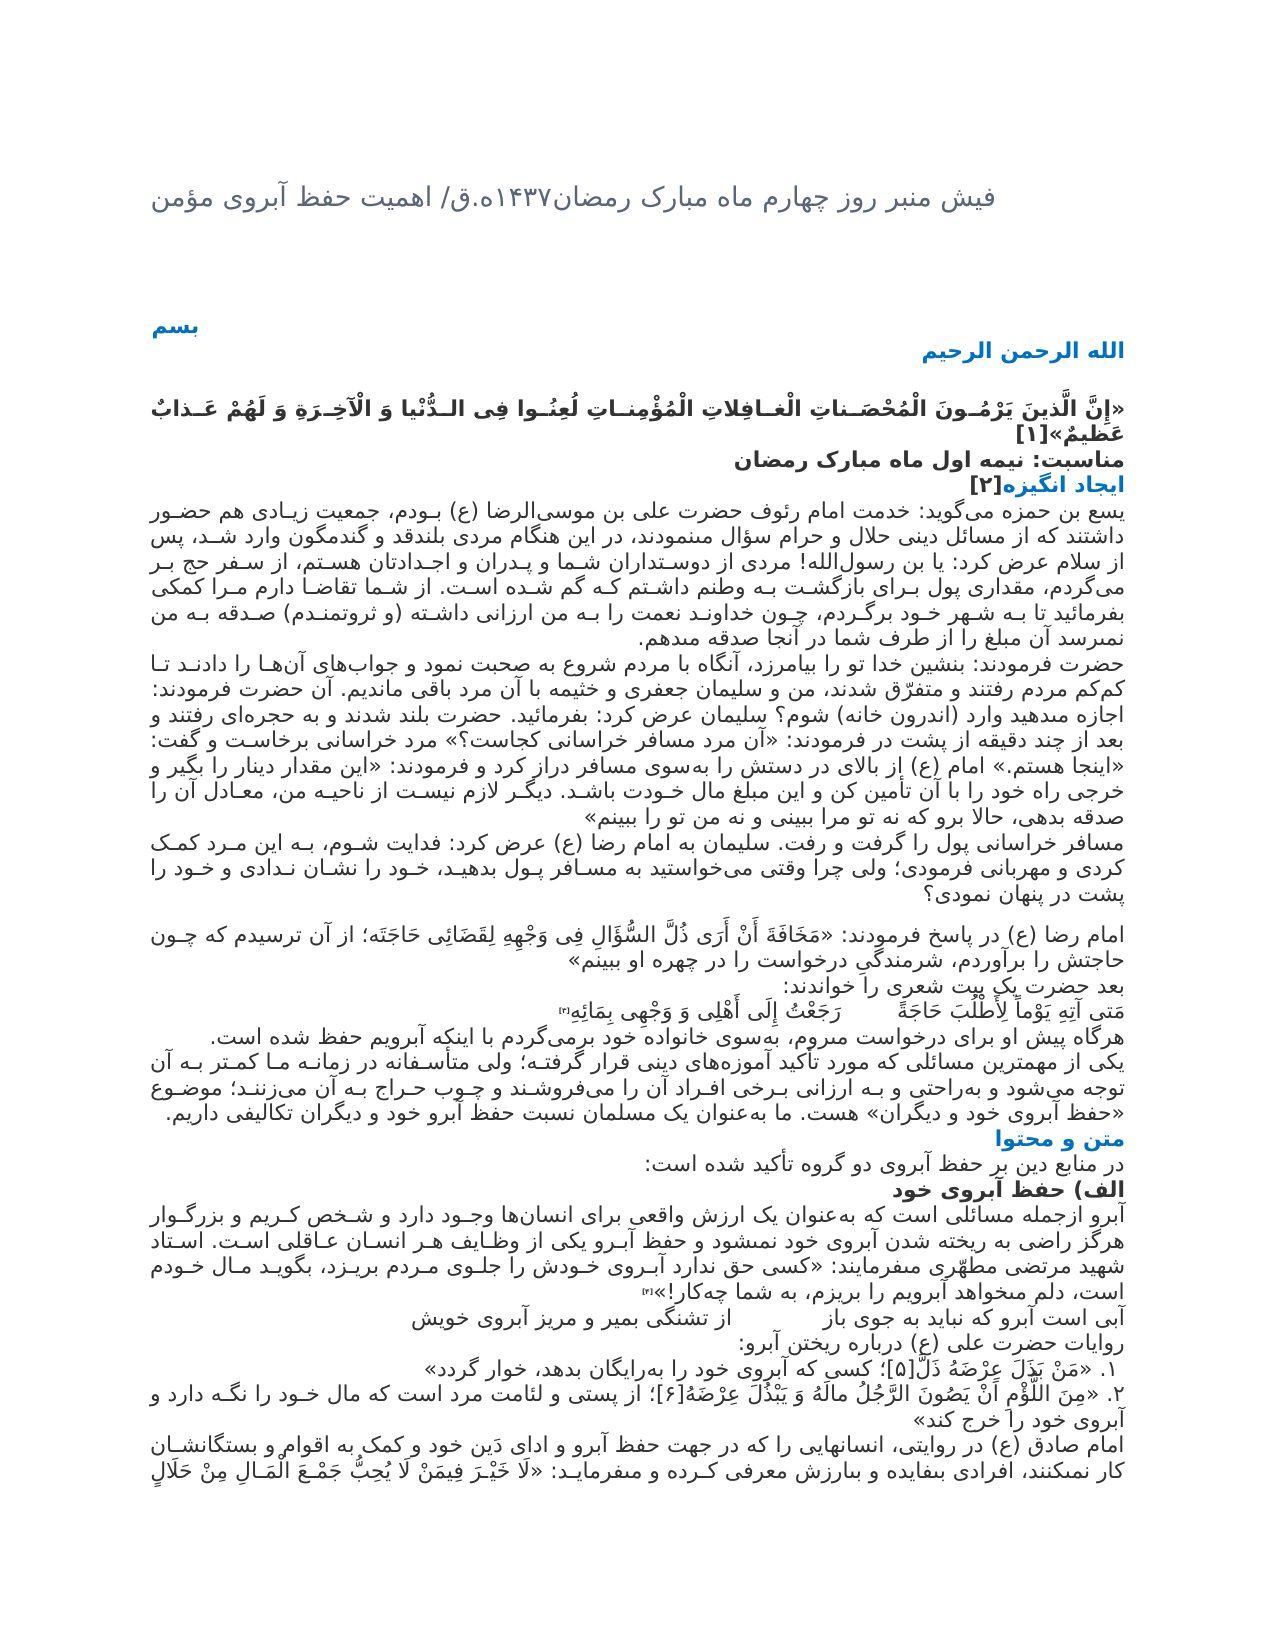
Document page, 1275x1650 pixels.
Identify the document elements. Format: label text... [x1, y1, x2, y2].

text مَتى آتِهِ یَوْماً لِأَطْلُبَ حَاجَةً رَجَعْتُ إِلَى أَهْلِى وَ وَجْهِی بِمَائِهِ[۳] [150, 998, 1125, 1024]
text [150, 1432, 1125, 1483]
text هرگاه پیش او براى درخواست مى‏روم، به‌سوی خانواده خود برمی‌گردم با اینکه آبرویم حفظ‌ شده است. [150, 1024, 1125, 1049]
text بعد حضرت یک بیت شعری را خواندند: [150, 973, 1125, 998]
text حضرت فرمودند: بنشین خدا تو را بیامرزد، آنگاه با مردم شروع به صحبت نمود و جواب‌های آن‌ها را دادند تا کم‌کم مردم رفتند و متفرّق شدند، من و سلیمان جعفرى و خثیمه با آن مرد باقى ماندیم. آن حضرت فرمودند: اجازه مى‏دهید وارد (اندرون خانه) شوم؟ سلیمان عرض کرد: بفرمائید. حضرت بلند شدند و به حجره‌ای رفتند و بعد از چند دقیقه از پشت در فرمودند: «آن مرد مسافر خراسانی کجاست؟» مرد خراسانی برخاست و گفت: «اینجا هستم.» امام (ع) از بالای در دستش را به‌سوی مسافر دراز کرد و فرمودند: «این مقدار دینار را بگیر و خرجی راه خود را با آن تأمین کن و این مبلغ مال خودت باشد. دیگر لازم نیست از ناحیه من، معادل آن را صدقه بدهی، حالا برو که نه تو مرا ببینی و نه من تو را ببینم» [150, 651, 1125, 830]
text ۱. «مَنْ بَذَلَ عِرْضَهُ ذَلَّ[۵]؛ کسى که آبروى خود را به‌رایگان بدهد، خوار گردد» [150, 1356, 1125, 1381]
text یسع بن حمزه می‌گوید: خدمت امام رئوف حضرت علی بن موسی‌الرضا (ع) بودم، جمعیت زیادى هم حضور داشتند که از مسائل دینى حلال و حرام سؤال مى‏نمودند، در این هنگام مردى بلندقد و گندمگون وارد شد، پس از سلام عرض کرد: یا بن رسول‌الله! مردى از دوستداران شما و پدران و اجدادتان هستم، از سفر حج بر می‌گردم، مقدارى پول براى بازگشت به وطنم داشتم که گم شده است. از شما تقاضا دارم مرا کمکى بفرمائید تا به شهر خود برگردم، چون خداوند نعمت را به من ارزانى داشته (و ثروتمندم) صدقه به من نمى‏رسد آن مبلغ را از طرف شما در آنجا صدقه مى‏دهم. [150, 498, 1125, 651]
text یکی از مهمترین مسائلی که مورد تأکید آموزه‌های دینی قرار گرفته؛ ولی متأسفانه در زمانه ما کمتر به آن توجه می‌شود و به‌راحتی و به ارزانی برخی افراد آن را می‌فروشند و چوب حراج به آن می‌زنند؛ موضوع «حفظ آبروی خود و دیگران» هست. ما به‌عنوان یک مسلمان نسبت حفظ آبرو خود و دیگران تکالیفی داریم. [150, 1049, 1125, 1126]
text الف) حفظ آبروی خود [150, 1177, 1125, 1203]
text ایجاد انگیزه[۲] [150, 472, 1125, 498]
text ۲. «مِنَ اللُّؤْمِ اَنْ یَصُونَ الرَّجُلُ مالَهُ وَ یَبْذُلَ عِرْضَهُ[۶]؛ از پستى و لئامت مرد است که مال خود را نگه دارد و آبروى خود را خرج کند» [150, 1381, 1125, 1432]
text امام رضا (ع) در پاسخ فرمودند: «مَخَافَةَ أَنْ أَرَى ذُلَّ السُّؤَالِ فِی وَجْهِهِ لِقَضَائِی حَاجَتَه‏؛ از آن ترسیدم که چون حاجتش را برآوردم، شرمندگیِ درخواست را در چهره او ببینم» [150, 922, 1125, 973]
text مناسبت: نیمه اول ماه مبارک رمضان [150, 447, 1125, 472]
text مسافر خراسانی پول را گرفت و رفت. سلیمان به امام رضا (ع) عرض کرد: فدایت شوم، به این مرد کمک کردی و مهربانی فرمودی؛ ولی چرا وقتی می‌خواستید به مسافر پول بدهید، خود را نشان ندادی و خود را پشت در پنهان نمودی؟ [150, 830, 1125, 906]
text فیش منبر روز چهارم ماه مبارک رمضان۱۴۳۷ه.ق/ اهمیت حفظ آبروی مؤمن [150, 181, 1125, 213]
text بسم الله الرحمن الرحیم [150, 313, 1125, 364]
text در منابع دین بر حفظ آبروی دو گروه تأکید شده است: [150, 1152, 1125, 1177]
text متن و محتوا [150, 1126, 1125, 1152]
text آبرو ازجمله مسائلی است که به‌عنوان یک ارزش واقعى براى انسان‌ها وجود دارد و شخص کریم و بزرگوار هرگز راضى به ریخته شدن آبروی خود نمى‏شود و حفظ آبرو یکی از وظایف هر انسان عاقلی است. استاد شهید مرتضى مطهّرى مى‏فرمایند: «کسى حق ندارد آبروى خودش را جلوى مردم بریزد، بگوید مال خودم است، دلم مى‏خواهد آبرویم را بریزم، به شما چه‌کار!»[۴] [150, 1203, 1125, 1305]
text روایات حضرت علی (ع) درباره ریختن آبرو: [150, 1330, 1125, 1356]
text «إِنَّ الَّذینَ یَرْمُونَ الْمُحْصَناتِ الْغافِلاتِ الْمُؤْمِناتِ لُعِنُوا فِی الدُّنْیا وَ الْآخِرَةِ وَ لَهُمْ عَذابٌ عَظیمٌ»[۱] [150, 396, 1125, 447]
text آبی است آبرو که نباید به جوی باز از تشنگی بمیر و مریز آبروی خویش [150, 1305, 1125, 1330]
